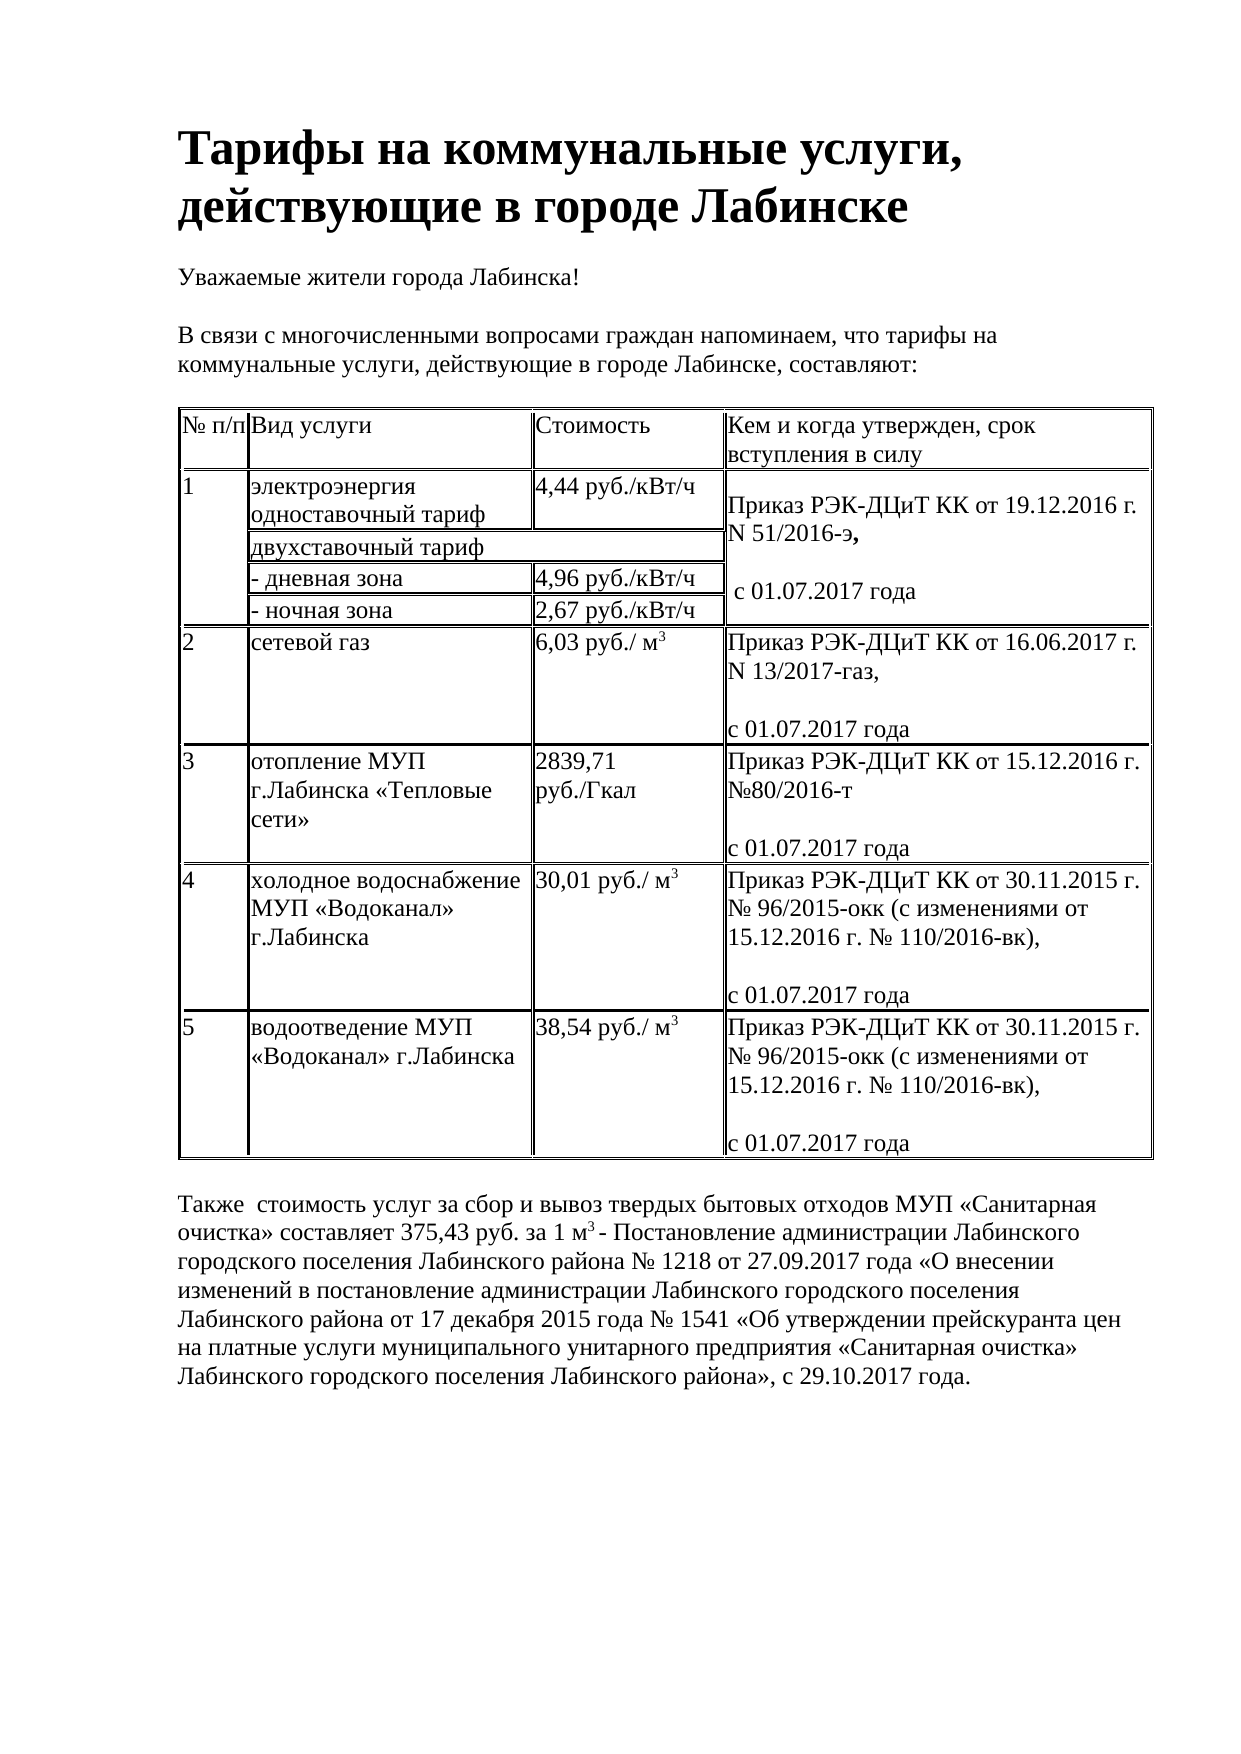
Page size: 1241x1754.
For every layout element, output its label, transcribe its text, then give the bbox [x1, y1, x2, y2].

table_cell 2839,71 руб./Гкал [535, 746, 723, 862]
table_cell 4 [180, 862, 248, 1009]
table_cell Приказ РЭК-ДЦиТ КК от 15.12.2016 г. №80/2016-т с 01.07.2017 года [727, 743, 1152, 862]
table_cell 5 [181, 1009, 248, 1156]
table_cell двухставочный тариф [250, 532, 723, 560]
table_header Вид услуги [248, 408, 533, 468]
table_cell Приказ РЭК-ДЦиТ КК от 30.11.2015 г. № 96/2015-окк (с изменениями от 15.12.2016 г. № 110/2016-вк), с 01.07.2017 года [725, 862, 1152, 1009]
text В связи с многочисленными вопросами граждан напоминаем, что тарифы на коммунальные услуги, действующие в городе Лабинске, составляют: [177, 320, 1152, 378]
table_cell Приказ РЭК-ДЦиТ КК от 16.06.2017 г. N 13/2017-газ, с 01.07.2017 года [727, 624, 1151, 743]
text Также стоимость услуг за сбор и вывоз твердых бытовых отходов МУП «Санитарная очистка» составляет 375,43 руб. за 1 м3 - Постановление администрации Лабинского городского поселения Лабинского района № 1218 от 27.09.2017 года «О внесении изменений в постановление администрации Лабинского городского поселения Лабинского района от 17 декабря 2015 года № 1541 «Об утверждении прейскуранта цен на платные услуги муниципального унитарного предприятия «Санитарная очистка» Лабинского городского поселения Лабинского района», с 29.10.2017 года. [177, 1189, 1152, 1390]
table_cell Приказ РЭК-ДЦиТ КК от 19.12.2016 г. N 51/2016-э, с 01.07.2017 года [725, 468, 1152, 624]
table_cell 3 [180, 743, 247, 862]
table_cell электроэнергия одноставочный тариф [250, 471, 531, 528]
text Уважаемые жители города Лабинска! [177, 262, 1152, 291]
table_cell 4,96 руб./кВт/ч [535, 564, 723, 592]
table_cell отопление МУП г.Лабинска «Тепловые сети» [250, 746, 531, 862]
table_cell 2 [181, 624, 247, 743]
table_cell холодное водоснабжение МУП «Водоканал» г.Лабинска [250, 865, 531, 1009]
text Тарифы на коммунальные услуги, действующие в городе Лабинске [177, 118, 1152, 233]
table_cell 2,67 руб./кВт/ч [535, 596, 723, 624]
table_cell сетевой газ [250, 628, 531, 743]
table_cell 38,54 руб./ м3 [533, 1009, 725, 1156]
table_cell водоотведение МУП «Водоканал» г.Лабинска [248, 1009, 533, 1156]
table_header № п/п [181, 410, 248, 468]
table_cell 30,01 руб./ м3 [535, 865, 723, 1009]
table_cell 6,03 руб./ м3 [535, 628, 723, 743]
table_header Стоимость [533, 408, 725, 468]
table_header Кем и когда утвержден, срок вступления в силу [725, 410, 1151, 468]
table_cell 4,44 руб./кВт/ч [535, 471, 723, 528]
table_cell Приказ РЭК-ДЦиТ КК от 30.11.2015 г. № 96/2015-окк (с изменениями от 15.12.2016 г. № 110/2016-вк), с 01.07.2017 года [725, 1009, 1151, 1156]
table_cell 1 [180, 468, 248, 624]
table_cell - ночная зона [250, 596, 531, 624]
table_cell - дневная зона [250, 564, 531, 592]
